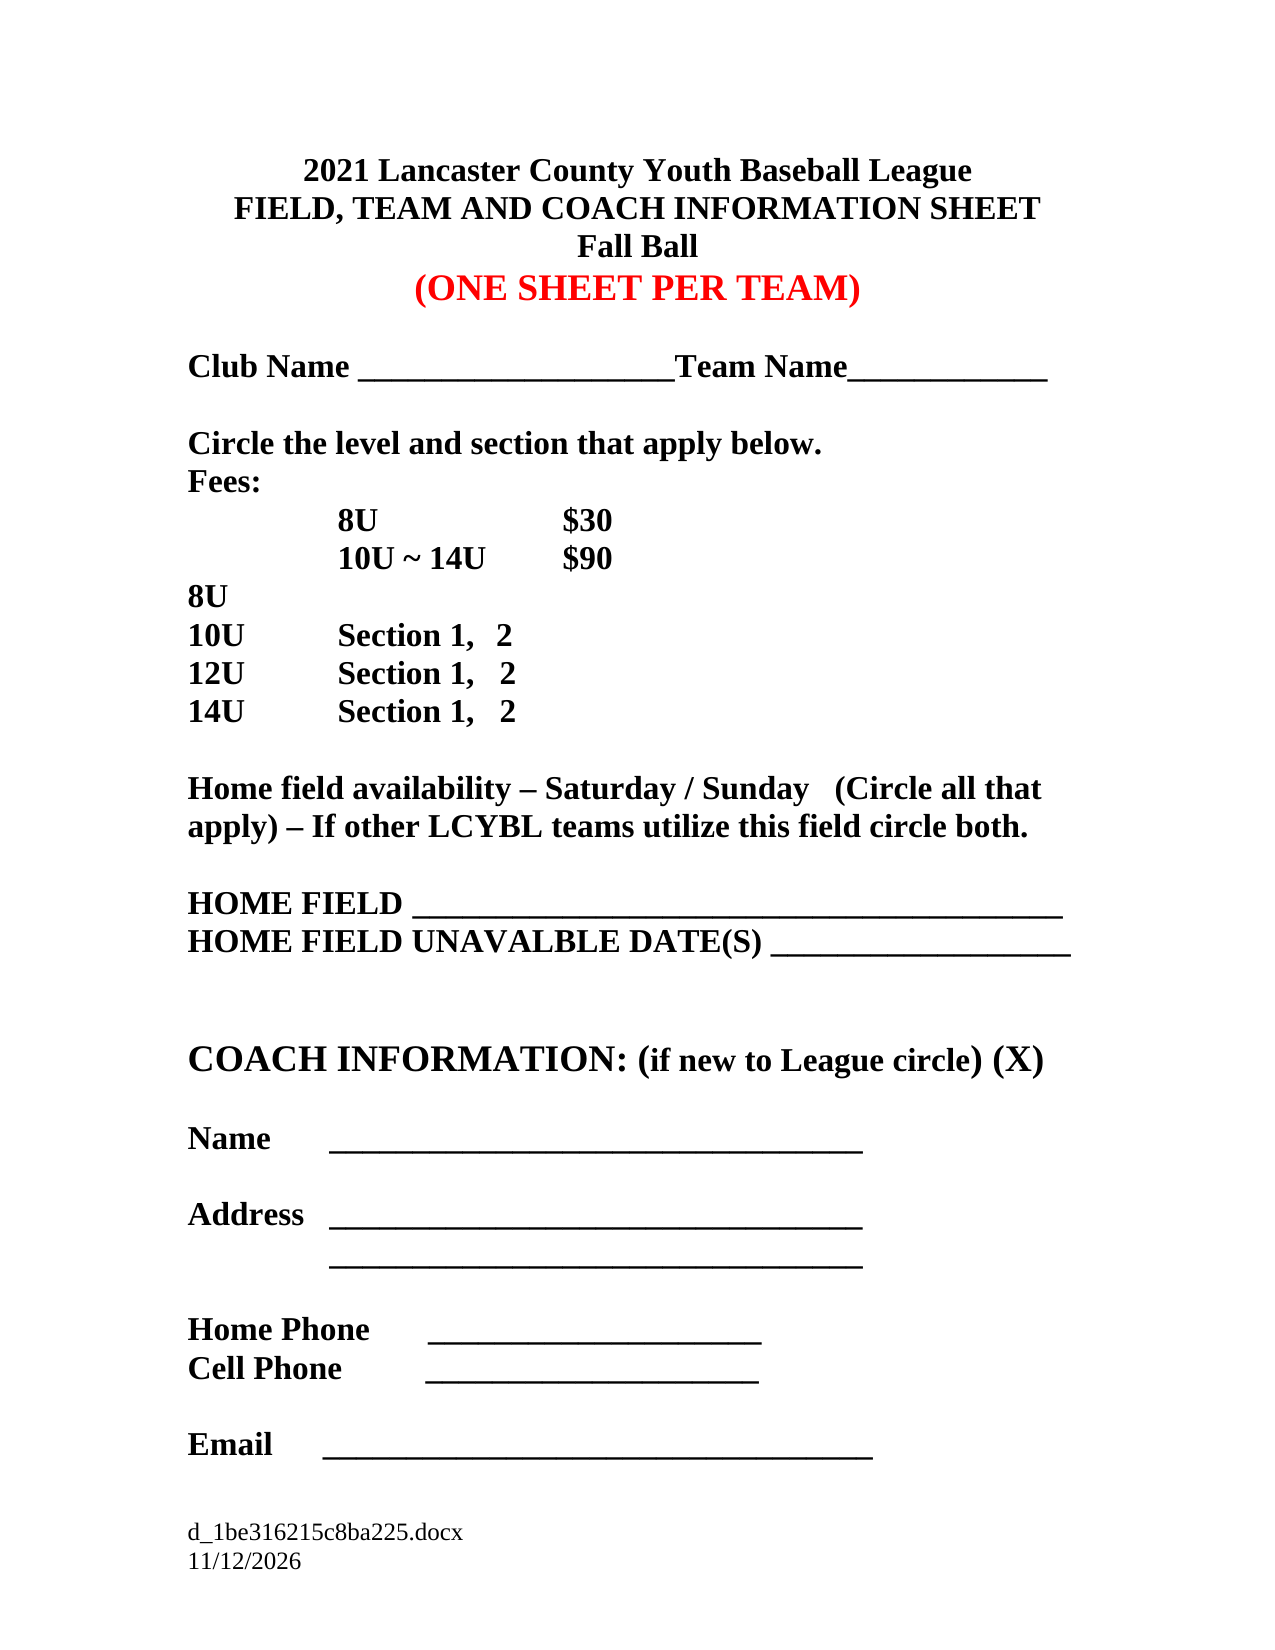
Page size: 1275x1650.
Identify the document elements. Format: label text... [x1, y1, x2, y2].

text (ONE SHEET PER TEAM) [187, 265, 1087, 308]
text 2021 Lancaster County Youth Baseball League [187, 150, 1087, 188]
text 10U ~ 14U $90 [187, 538, 1087, 576]
text 8U [187, 576, 1087, 615]
text 14U Section 1, 2 [187, 691, 1087, 730]
text FIELD, TEAM AND COACH INFORMATION SHEET [187, 188, 1087, 227]
text 12U Section 1, 2 [187, 653, 1087, 691]
text Home field availability – Saturday / Sunday (Circle all that apply) – If other LCYBL teams utilize this field circle both. [187, 768, 1087, 845]
text Circle the level and section that apply below. [187, 423, 1087, 461]
text 10U Section 1, 2 [187, 615, 1087, 653]
text Club Name ___________________Team Name____________ [187, 346, 1087, 385]
text Fees: [187, 461, 1087, 500]
text HOME FIELD _______________________________________ [187, 883, 1087, 921]
text Cell Phone ____________________ [187, 1348, 1087, 1386]
text ________________________________ [187, 1233, 1087, 1271]
text 8U $30 [187, 500, 1087, 538]
text Email _________________________________ [187, 1424, 1087, 1463]
text Name ________________________________ [187, 1118, 1087, 1156]
text Home Phone ____________________ [187, 1309, 1087, 1348]
text Fall Ball [187, 227, 1087, 265]
text HOME FIELD UNAVALBLE DATE(S) __________________ [187, 921, 1087, 960]
text COACH INFORMATION: (if new to League circle) (X) [187, 1036, 1087, 1079]
text Address ________________________________ [187, 1194, 1087, 1233]
